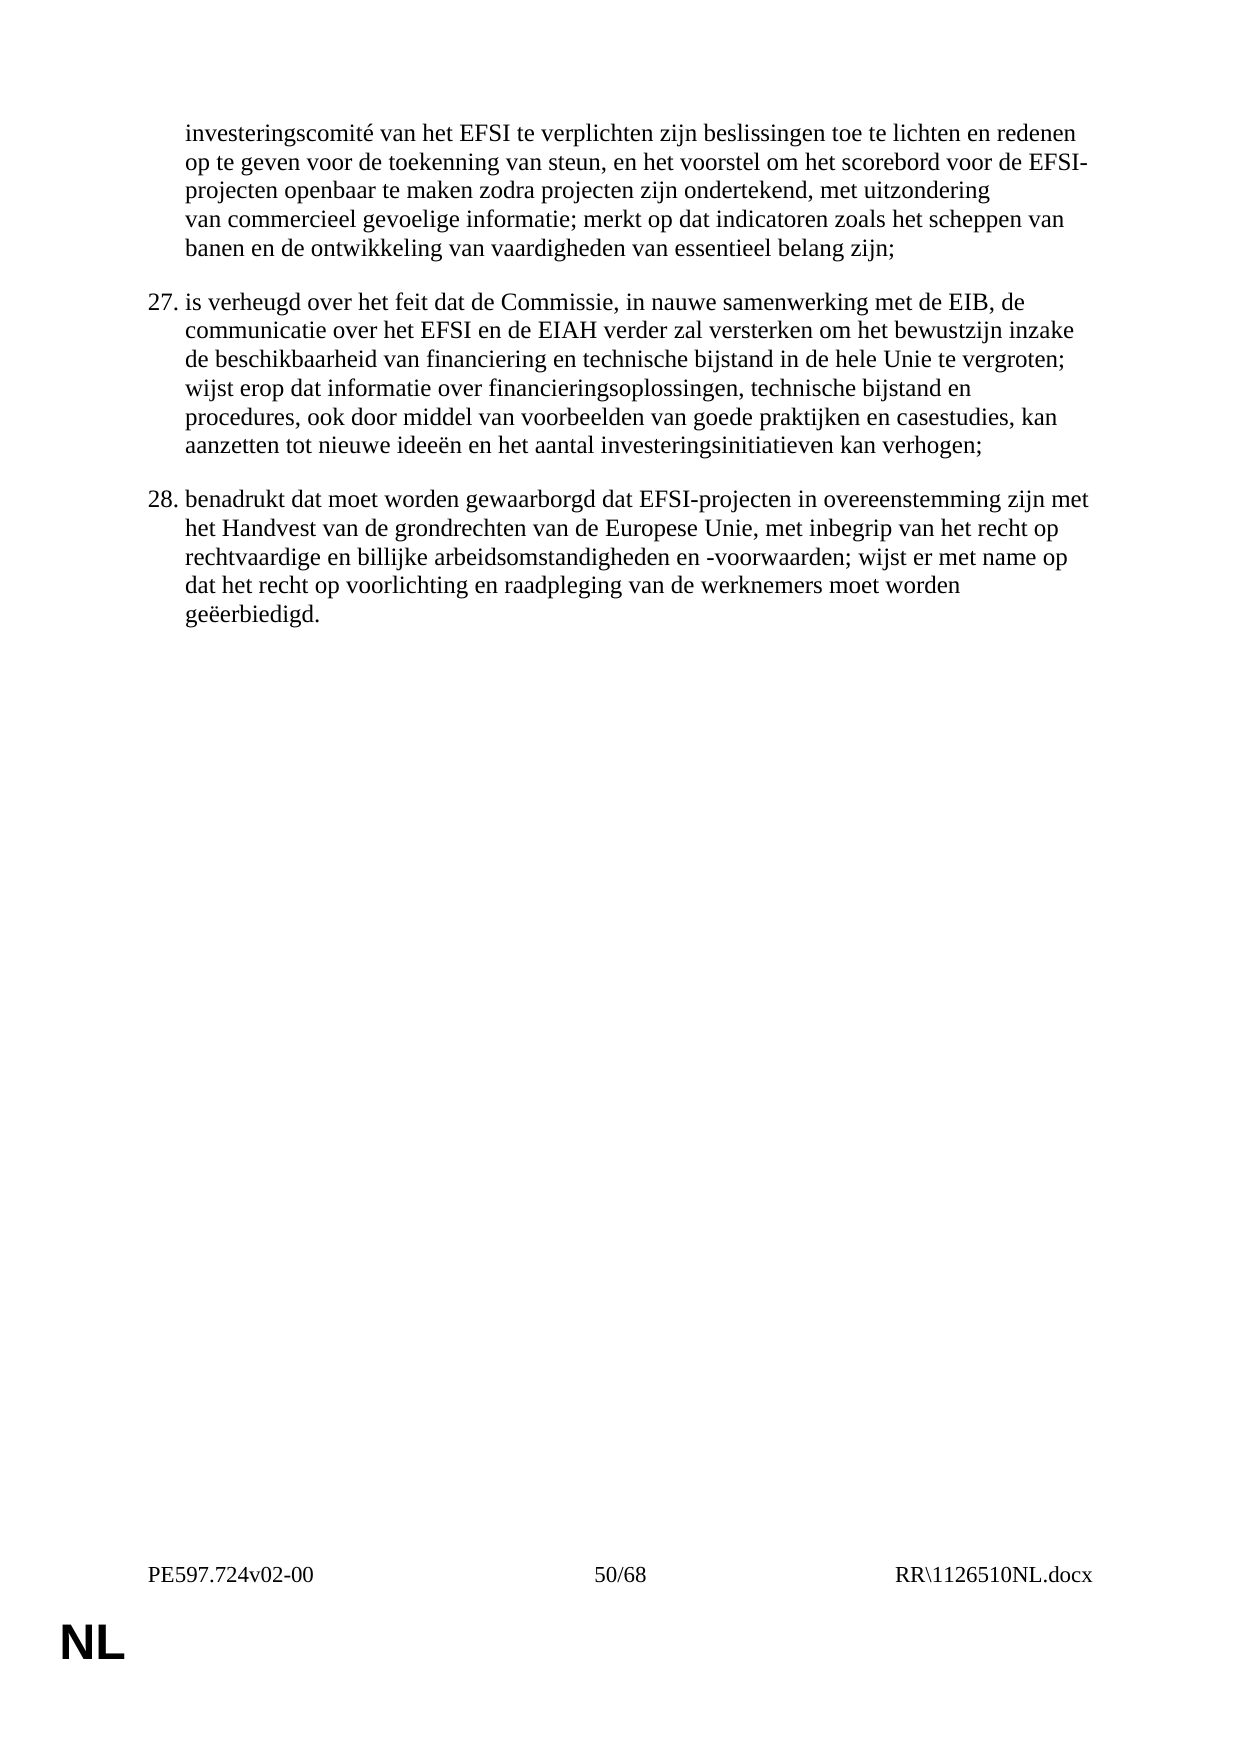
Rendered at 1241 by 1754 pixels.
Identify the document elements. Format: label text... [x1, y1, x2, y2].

text 27. is verheugd over het feit dat de Commissie, in nauwe samenwerking met de EIB, de communicatie over het EFSI en de EIAH verder zal versterken om het bewustzijn inzake de beschikbaarheid van financiering en technische bijstand in de hele Unie te vergroten; wijst erop dat informatie over financieringsoplossingen, technische bijstand en procedures, ook door middel van voorbeelden van goede praktijken en casestudies, kan aanzetten tot nieuwe ideeën en het aantal investeringsinitiatieven kan verhogen; [148, 287, 1092, 459]
text 28. benadrukt dat moet worden gewaarborgd dat EFSI-projecten in overeenstemming zijn met het Handvest van de grondrechten van de Europese Unie, met inbegrip van het recht op rechtvaardige en billijke arbeidsomstandigheden en -voorwaarden; wijst er met name op dat het recht op voorlichting en raadpleging van de werknemers moet worden geëerbiedigd. [148, 484, 1092, 628]
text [148, 118, 1092, 262]
